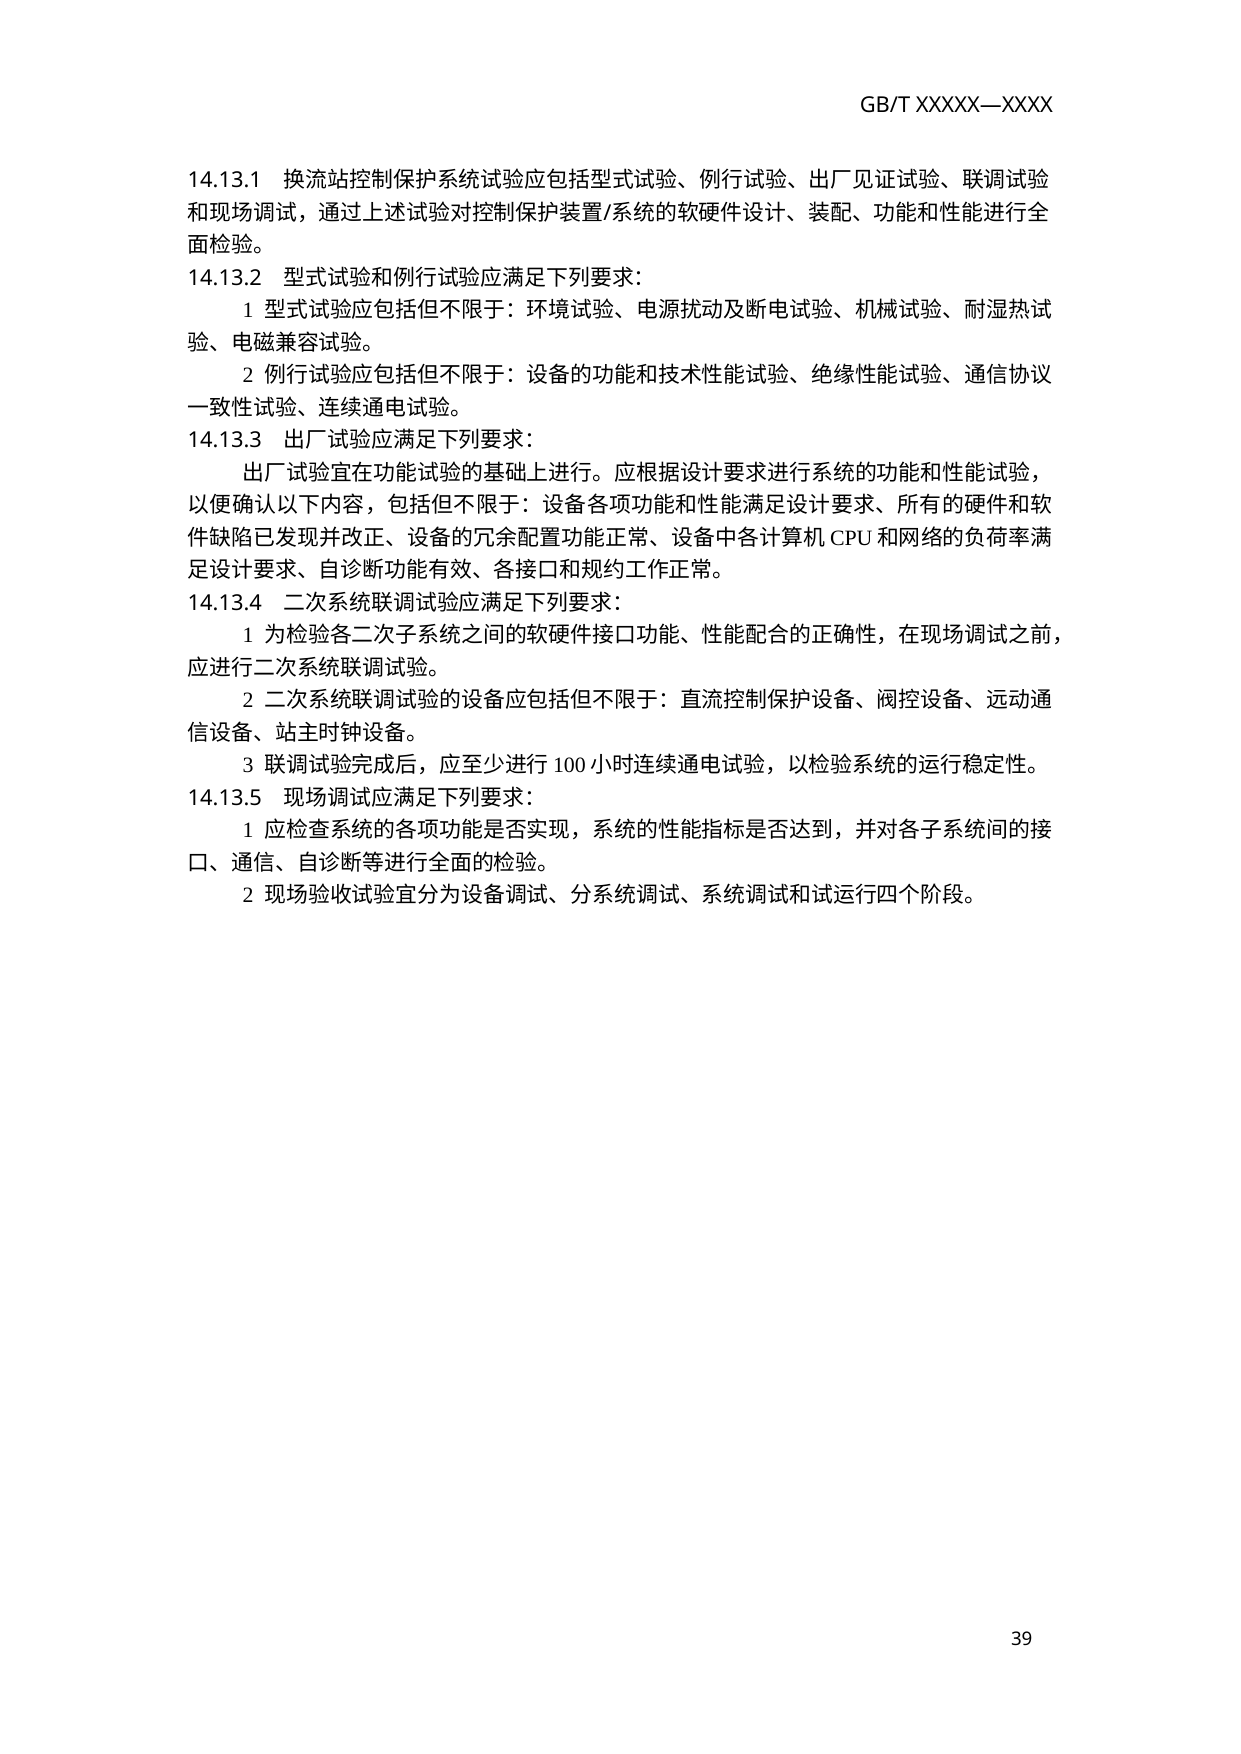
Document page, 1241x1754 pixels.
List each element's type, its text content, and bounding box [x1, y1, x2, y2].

text 1 为检验各二次子系统之间的软硬件接口功能、性能配合的正确性，在现场调试之前，应进行二次系统联调试验。 [187, 617, 1053, 682]
text 1 应检查系统的各项功能是否实现，系统的性能指标是否达到，并对各子系统间的接口、通信、自诊断等进行全面的检验。 [187, 812, 1053, 877]
text 1 型式试验应包括但不限于：环境试验、电源扰动及断电试验、机械试验、耐湿热试验、电磁兼容试验。 [187, 292, 1053, 357]
text 2 例行试验应包括但不限于：设备的功能和技术性能试验、绝缘性能试验、通信协议一致性试验、连续通电试验。 [187, 357, 1053, 422]
text 现场调试应满足下列要求： [187, 779, 1053, 812]
text 出厂试验应满足下列要求： [187, 422, 1053, 454]
text 3 联调试验完成后，应至少进行100小时连续通电试验，以检验系统的运行稳定性。 [187, 747, 1053, 779]
text 2 二次系统联调试验的设备应包括但不限于：直流控制保护设备、阀控设备、远动通信设备、站主时钟设备。 [187, 682, 1053, 747]
text 换流站控制保护系统试验应包括型式试验、例行试验、出厂见证试验、联调试验和现场调试，通过上述试验对控制保护装置/系统的软硬件设计、装配、功能和性能进行全面检验。 [187, 162, 1053, 259]
text 2 现场验收试验宜分为设备调试、分系统调试、系统调试和试运行四个阶段。 [187, 877, 1053, 909]
text 出厂试验宜在功能试验的基础上进行。应根据设计要求进行系统的功能和性能试验，以便确认以下内容，包括但不限于：设备各项功能和性能满足设计要求、所有的硬件和软件缺陷已发现并改正、设备的冗余配置功能正常、设备中各计算机CPU和网络的负荷率满足设计要求、自诊断功能有效、各接口和规约工作正常。 [187, 454, 1053, 584]
text 型式试验和例行试验应满足下列要求： [187, 259, 1053, 292]
text 二次系统联调试验应满足下列要求： [187, 584, 1053, 617]
